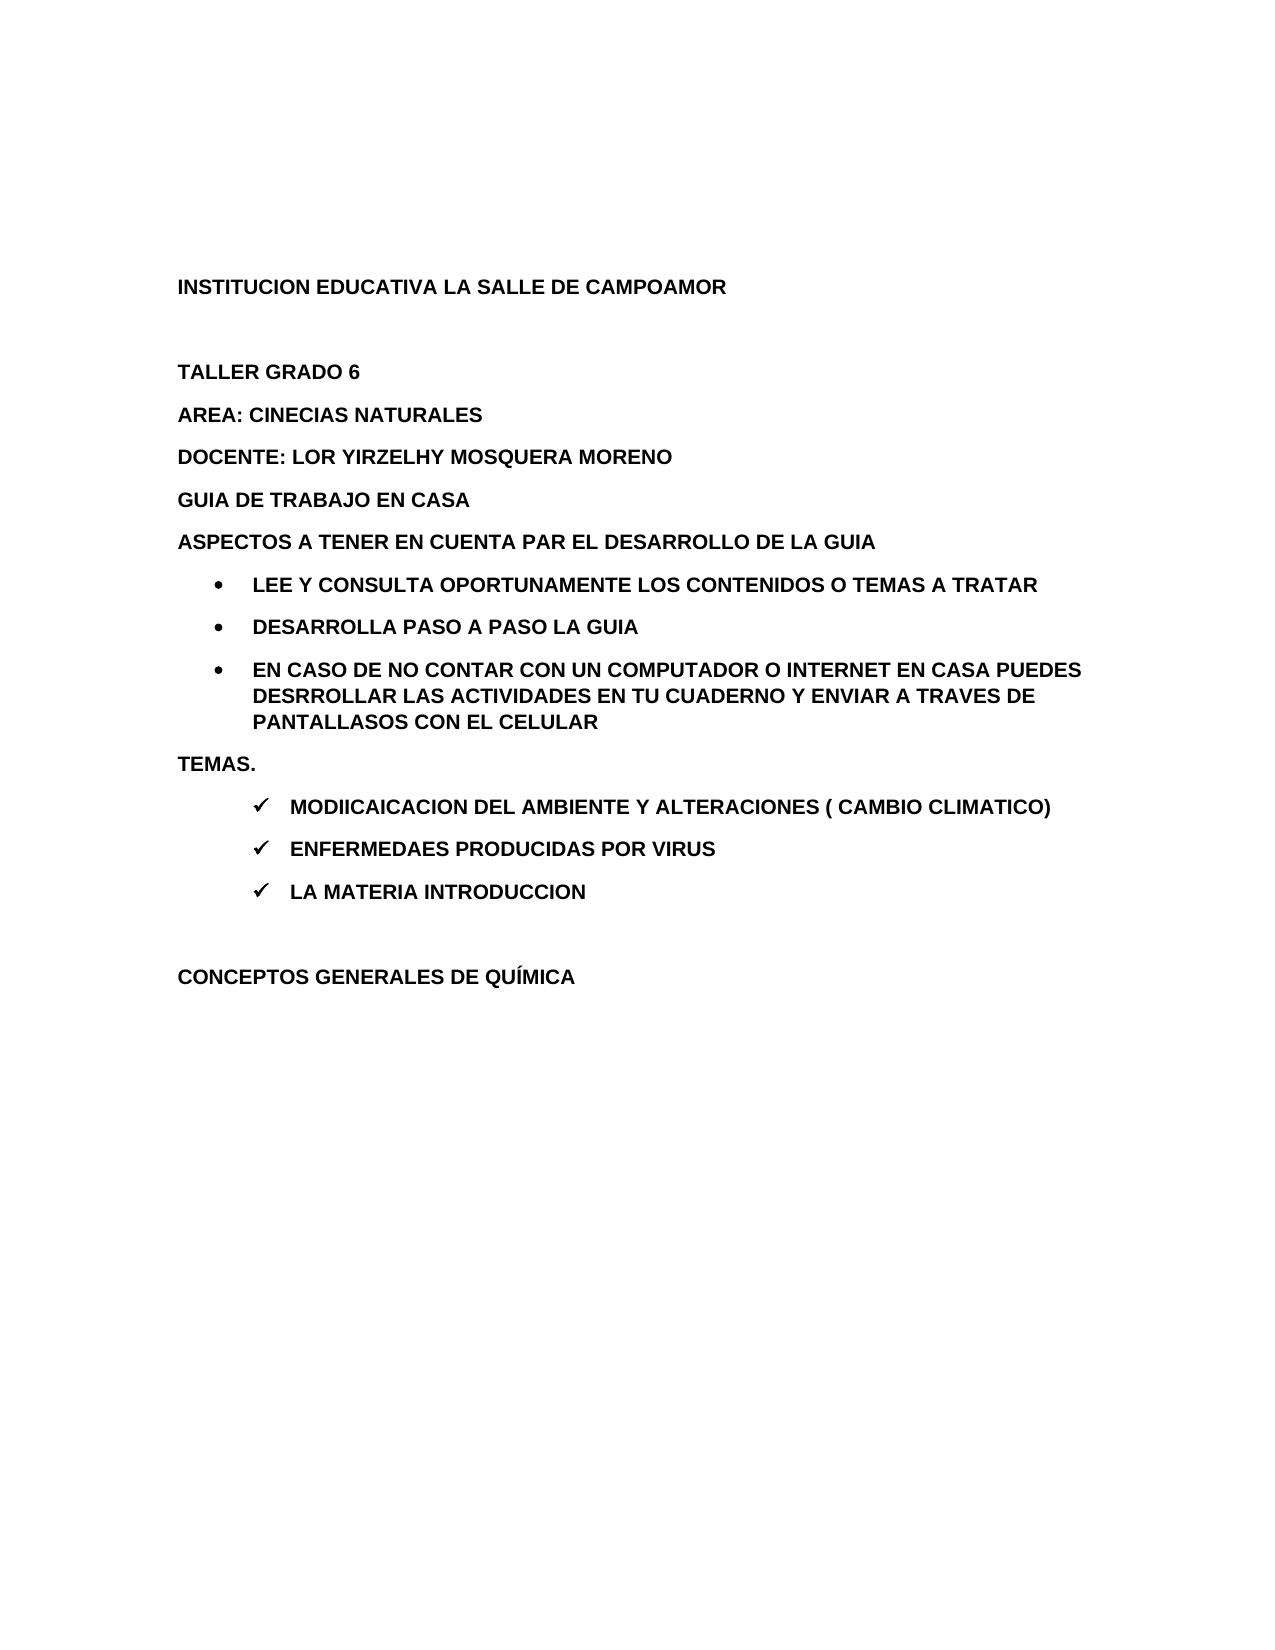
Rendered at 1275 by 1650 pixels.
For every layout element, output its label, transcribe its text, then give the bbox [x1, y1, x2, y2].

text AREA: CINECIAS NATURALES [177, 403, 1098, 427]
list LEE Y CONSULTA OPORTUNAMENTE LOS CONTENIDOS O TEMAS A TRATAR [215, 573, 1098, 597]
text ASPECTOS A TENER EN CUENTA PAR EL DESARROLLO DE LA GUIA [177, 530, 1098, 554]
text TEMAS. [177, 752, 1098, 776]
text TALLER GRADO 6 [177, 360, 1098, 384]
text DOCENTE: LOR YIRZELHY MOSQUERA MORENO [177, 445, 1098, 469]
list MODIICAICACION DEL AMBIENTE Y ALTERACIONES ( CAMBIO CLIMATICO) [252, 794, 1098, 819]
text CONCEPTOS GENERALES DE QUÍMICA [177, 965, 1098, 1019]
list ENFERMEDAES PRODUCIDAS POR VIRUS [252, 837, 1098, 861]
list DESARROLLA PASO A PASO LA GUIA [215, 615, 1098, 639]
text INSTITUCION EDUCATIVA LA SALLE DE CAMPOAMOR [177, 275, 1098, 299]
text GUIA DE TRABAJO EN CASA [177, 488, 1098, 512]
list EN CASO DE NO CONTAR CON UN COMPUTADOR O INTERNET EN CASA PUEDES DESRROLLAR LAS ACTIVIDADES EN TU CUADERNO Y ENVIAR A TRAVES DE PANTALLASOS CON EL CELULAR [215, 658, 1098, 733]
list LA MATERIA INTRODUCCION [252, 880, 1098, 904]
